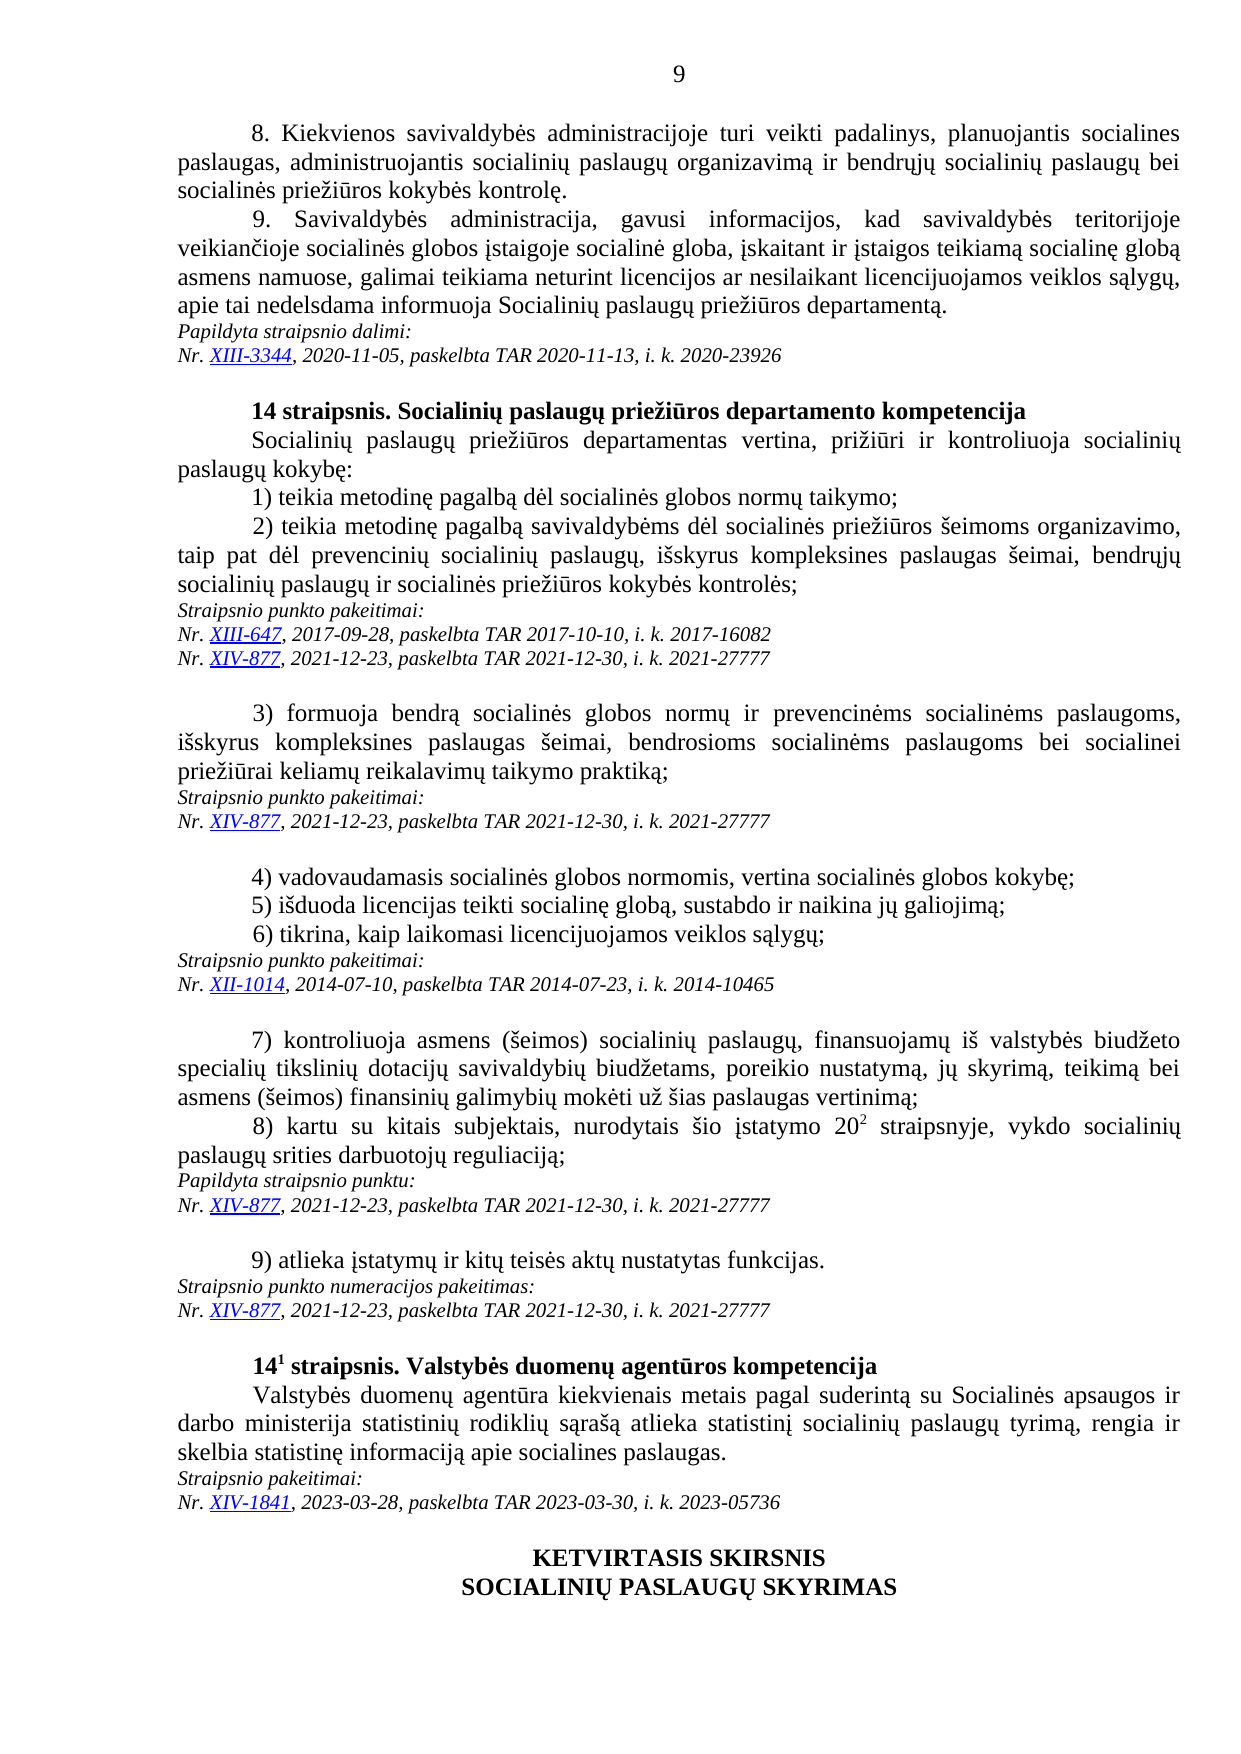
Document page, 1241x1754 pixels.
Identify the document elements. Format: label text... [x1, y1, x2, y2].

text Papildyta straipsnio dalimi: [177, 319, 1181, 343]
text Straipsnio punkto pakeitimai: [177, 597, 1181, 622]
text 14 straipsnis. Socialinių paslaugų priežiūros departamento kompetencija [177, 396, 1181, 425]
text 8. Kiekvienos savivaldybės administracijoje turi veikti padalinys, planuojantis socialines paslaugas, administruojantis socialinių paslaugų organizavimą ir bendrųjų socialinių paslaugų bei socialinės priežiūros kokybės kontrolę. [177, 118, 1181, 204]
text Nr. XII-1014, 2014-07-10, paskelbta TAR 2014-07-23, i. k. 2014-10465 [177, 972, 1181, 996]
text Straipsnio punkto pakeitimai: [177, 785, 1181, 809]
text Nr. XIII-3344, 2020-11-05, paskelbta TAR 2020-11-13, i. k. 2020-23926 [177, 343, 1181, 367]
text Straipsnio punkto numeracijos pakeitimas: [177, 1274, 1181, 1298]
text 141 straipsnis. Valstybės duomenų agentūros kompetencija [177, 1351, 1181, 1380]
text 4) vadovaudamasis socialinės globos normomis, vertina socialinės globos kokybę; [177, 862, 1181, 890]
text 5) išduoda licencijas teikti socialinę globą, sustabdo ir naikina jų galiojimą; [177, 890, 1181, 919]
text Nr. XIV-877, 2021-12-23, paskelbta TAR 2021-12-30, i. k. 2021-27777 [177, 646, 1181, 670]
text 9. Savivaldybės administracija, gavusi informacijos, kad savivaldybės teritorijoje veikiančioje socialinės globos įstaigoje socialinė globa, įskaitant ir įstaigos teikiamą socialinę globą asmens namuose, galimai teikiama neturint licencijos ar nesilaikant licencijuojamos veiklos sąlygų, apie tai nedelsdama informuoja Socialinių paslaugų priežiūros departamentą. [177, 204, 1181, 319]
text SOCIALINIŲ PASLAUGŲ SKYRIMAS [177, 1572, 1181, 1600]
text Nr. XIV-877, 2021-12-23, paskelbta TAR 2021-12-30, i. k. 2021-27777 [177, 809, 1181, 833]
text KETVIRTASIS SKIRSNIS [177, 1543, 1181, 1572]
text Nr. XIV-1841, 2023-03-28, paskelbta TAR 2023-03-30, i. k. 2023-05736 [177, 1490, 1181, 1514]
text Nr. XIV-877, 2021-12-23, paskelbta TAR 2021-12-30, i. k. 2021-27777 [177, 1192, 1181, 1217]
text 2) teikia metodinę pagalbą savivaldybėms dėl socialinės priežiūros šeimoms organizavimo, taip pat dėl prevencinių socialinių paslaugų, išskyrus kompleksines paslaugas šeimai, bendrųjų socialinių paslaugų ir socialinės priežiūros kokybės kontrolės; [177, 511, 1181, 597]
text 8) kartu su kitais subjektais, nurodytais šio įstatymo 202 straipsnyje, vykdo socialinių paslaugų srities darbuotojų reguliaciją; [177, 1111, 1181, 1168]
text 6) tikrina, kaip laikomasi licencijuojamos veiklos sąlygų; [177, 919, 1181, 948]
text 1) teikia metodinę pagalbą dėl socialinės globos normų taikymo; [177, 482, 1181, 511]
text Straipsnio pakeitimai: [177, 1466, 1181, 1490]
text Valstybės duomenų agentūra kiekvienais metais pagal suderintą su Socialinės apsaugos ir darbo ministerija statistinių rodiklių sąrašą atlieka statistinį socialinių paslaugų tyrimą, rengia ir skelbia statistinę informaciją apie socialines paslaugas. [177, 1380, 1181, 1466]
text Papildyta straipsnio punktu: [177, 1168, 1181, 1192]
text Socialinių paslaugų priežiūros departamentas vertina, prižiūri ir kontroliuoja socialinių paslaugų kokybę: [177, 425, 1181, 482]
text 9) atlieka įstatymų ir kitų teisės aktų nustatytas funkcijas. [177, 1245, 1181, 1274]
text 3) formuoja bendrą socialinės globos normų ir prevencinėms socialinėms paslaugoms, išskyrus kompleksines paslaugas šeimai, bendrosioms socialinėms paslaugoms bei socialinei priežiūrai keliamų reikalavimų taikymo praktiką; [177, 698, 1181, 785]
text Nr. XIII-647, 2017-09-28, paskelbta TAR 2017-10-10, i. k. 2017-16082 [177, 622, 1181, 646]
text 7) kontroliuoja asmens (šeimos) socialinių paslaugų, finansuojamų iš valstybės biudžeto specialių tikslinių dotacijų savivaldybių biudžetams, poreikio nustatymą, jų skyrimą, teikimą bei asmens (šeimos) finansinių galimybių mokėti už šias paslaugas vertinimą; [177, 1025, 1181, 1111]
text Nr. XIV-877, 2021-12-23, paskelbta TAR 2021-12-30, i. k. 2021-27777 [177, 1298, 1181, 1322]
text Straipsnio punkto pakeitimai: [177, 948, 1181, 972]
